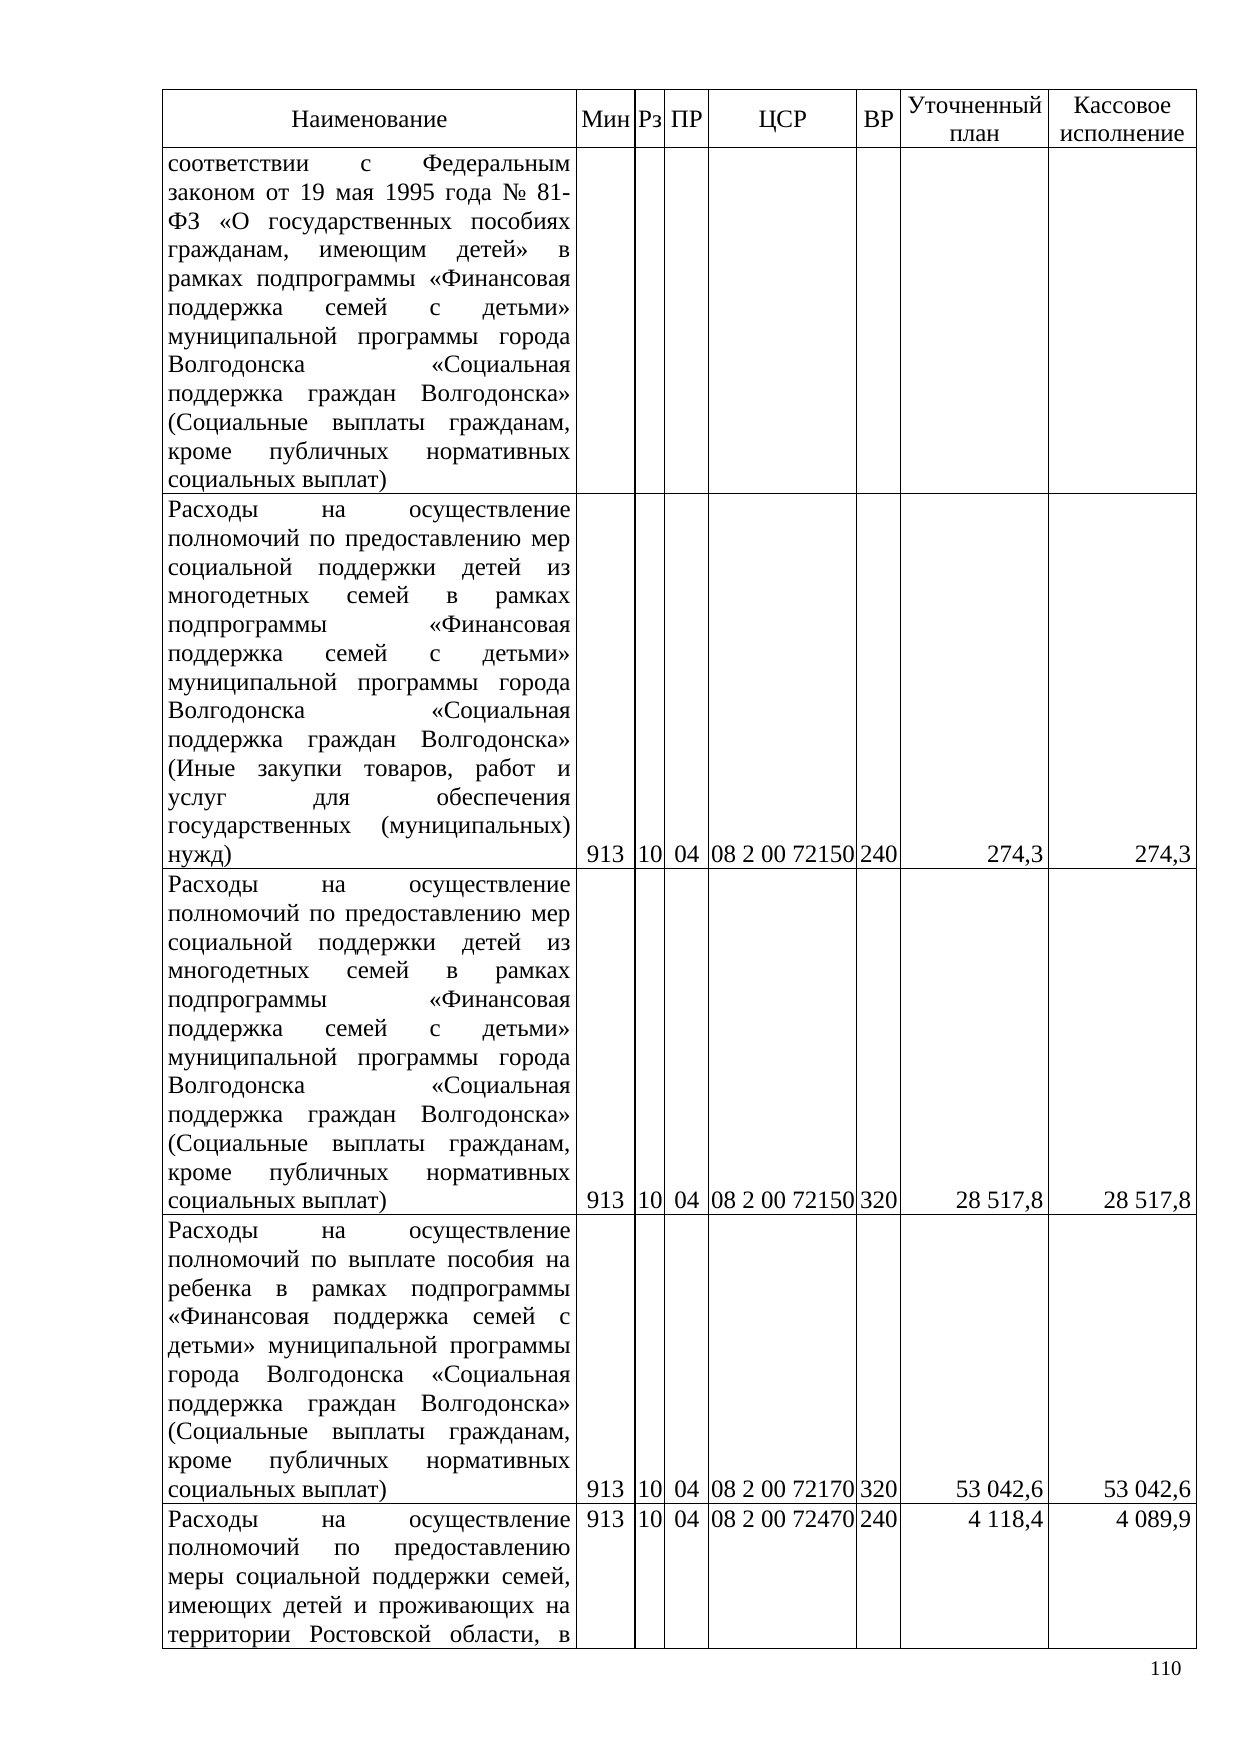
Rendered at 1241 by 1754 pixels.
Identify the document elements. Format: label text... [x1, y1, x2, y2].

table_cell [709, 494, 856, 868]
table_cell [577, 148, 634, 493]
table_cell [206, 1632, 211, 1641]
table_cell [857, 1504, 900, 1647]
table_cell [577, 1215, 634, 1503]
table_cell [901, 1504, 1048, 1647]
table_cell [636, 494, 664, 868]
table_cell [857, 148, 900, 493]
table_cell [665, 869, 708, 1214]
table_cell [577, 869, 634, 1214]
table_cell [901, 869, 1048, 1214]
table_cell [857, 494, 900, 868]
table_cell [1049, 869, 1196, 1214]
table_header Уточненный план [901, 90, 1048, 147]
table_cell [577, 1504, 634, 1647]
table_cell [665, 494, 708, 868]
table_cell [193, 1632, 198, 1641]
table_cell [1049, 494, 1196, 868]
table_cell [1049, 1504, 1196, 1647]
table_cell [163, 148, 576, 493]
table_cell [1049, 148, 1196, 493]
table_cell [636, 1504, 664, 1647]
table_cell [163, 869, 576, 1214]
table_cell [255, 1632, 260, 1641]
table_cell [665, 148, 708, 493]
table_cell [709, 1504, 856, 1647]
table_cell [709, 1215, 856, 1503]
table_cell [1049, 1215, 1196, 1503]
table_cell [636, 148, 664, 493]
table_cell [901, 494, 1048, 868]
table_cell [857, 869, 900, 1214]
table_header Рз [636, 90, 664, 147]
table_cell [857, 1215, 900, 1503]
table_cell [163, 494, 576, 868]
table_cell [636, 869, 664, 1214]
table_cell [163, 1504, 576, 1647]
table_header Наименование [163, 90, 576, 147]
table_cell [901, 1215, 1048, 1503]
table_header ВР [857, 90, 900, 147]
table_header Кассовое исполнение [1049, 90, 1196, 147]
table_header ПР [665, 90, 708, 147]
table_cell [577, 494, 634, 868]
table_header ЦСР [709, 90, 856, 147]
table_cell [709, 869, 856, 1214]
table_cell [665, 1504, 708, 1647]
table_header Мин [577, 90, 634, 147]
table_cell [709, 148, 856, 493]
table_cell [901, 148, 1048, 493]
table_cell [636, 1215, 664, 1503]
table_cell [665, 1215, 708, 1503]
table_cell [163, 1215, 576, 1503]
